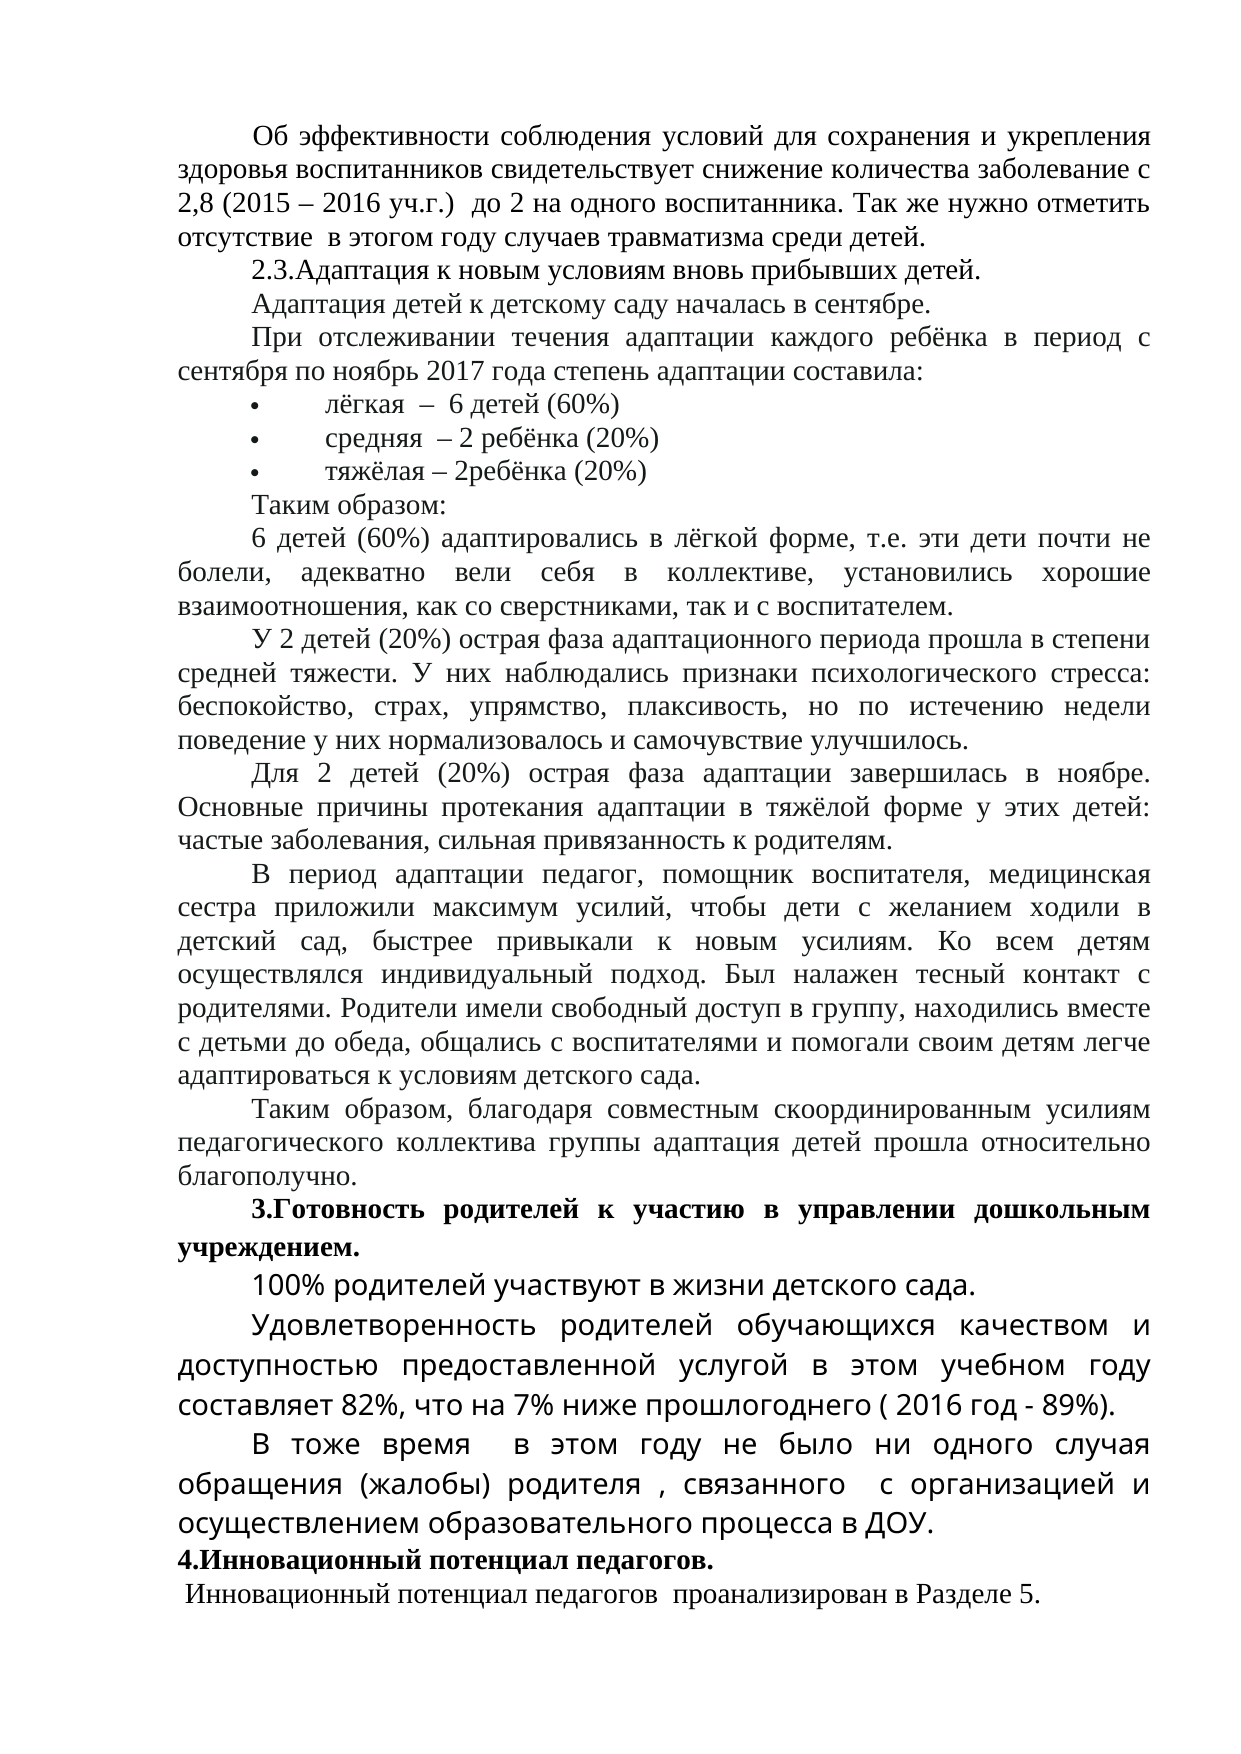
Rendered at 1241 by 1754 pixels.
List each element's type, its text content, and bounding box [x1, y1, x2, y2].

text 4.Инновационный потенциал педагогов. [177, 1542, 1152, 1576]
text При отслеживании течения адаптации каждого ребёнка в период с сентября по ноябрь 2017 года степень адаптации составила: [177, 319, 1152, 386]
subtitle Удовлетворенность родителей обучающихся качеством и доступностью предоставленной услугой в этом учебном году составляет 82%, что на 7% ниже прошлогоднего ( 2016 год - 89%). [177, 1304, 1152, 1423]
list средняя – 2 ребёнка (20%) [177, 420, 1152, 453]
text Адаптация детей к детскому саду началась в сентябре. [177, 286, 1152, 319]
text В период адаптации педагог, помощник воспитателя, медицинская сестра приложили максимум усилий, чтобы дети с желанием ходили в детский сад, быстрее привыкали к новым усилиям. Ко всем детям осуществлялся индивидуальный подход. Был налажен тесный контакт с родителями. Родители имели свободный доступ в группу, находились вместе с детьми до обеда, общались с воспитателями и помогали своим детям легче адаптироваться к условиям детского сада. [177, 856, 1152, 1091]
subtitle 3.Готовность родителей к участию в управлении дошкольным учреждением. [177, 1191, 1152, 1265]
text У 2 детей (20%) острая фаза адаптационного периода прошла в степени средней тяжести. У них наблюдались признаки психологического стресса: беспокойство, страх, упрямство, плаксивость, но по истечению недели поведение у них нормализовалось и самочувствие улучшилось. [177, 621, 1152, 755]
text Об эффективности соблюдения условий для сохранения и укрепления здоровья воспитанников свидетельствует снижение количества заболевание с 2,8 (2015 – 2016 уч.г.) до 2 на одного воспитанника. Так же нужно отметить отсутствие в этогом году случаев травматизма среди детей. [177, 118, 1152, 252]
text Для 2 детей (20%) острая фаза адаптации завершилась в ноябре. Основные причины протекания адаптации в тяжёлой форме у этих детей: частые заболевания, сильная привязанность к родителям. [177, 755, 1152, 856]
text 2.3.Адаптация к новым условиям вновь прибывших детей. [177, 252, 1152, 286]
list тяжёлая – 2ребёнка (20%) [177, 453, 1152, 487]
list лёгкая – 6 детей (60%) [177, 386, 1152, 420]
subtitle 100% родителей участвуют в жизни детского сада. [177, 1265, 1152, 1304]
text 6 детей (60%) адаптировались в лёгкой форме, т.е. эти дети почти не болели, адекватно вели себя в коллективе, установились хорошие взаимоотношения, как со сверстниками, так и с воспитателем. [177, 521, 1152, 621]
text Таким образом, благодаря совместным скоординированным усилиям педагогического коллектива группы адаптация детей прошла относительно благополучно. [177, 1091, 1152, 1191]
text Таким образом: [177, 487, 1152, 521]
text Инновационный потенциал педагогов проанализирован в Разделе 5. [177, 1576, 1152, 1609]
subtitle В тоже время в этом году не было ни одного случая обращения (жалобы) родителя , связанного с организацией и осуществлением образовательного процесса в ДОУ. [177, 1423, 1152, 1542]
